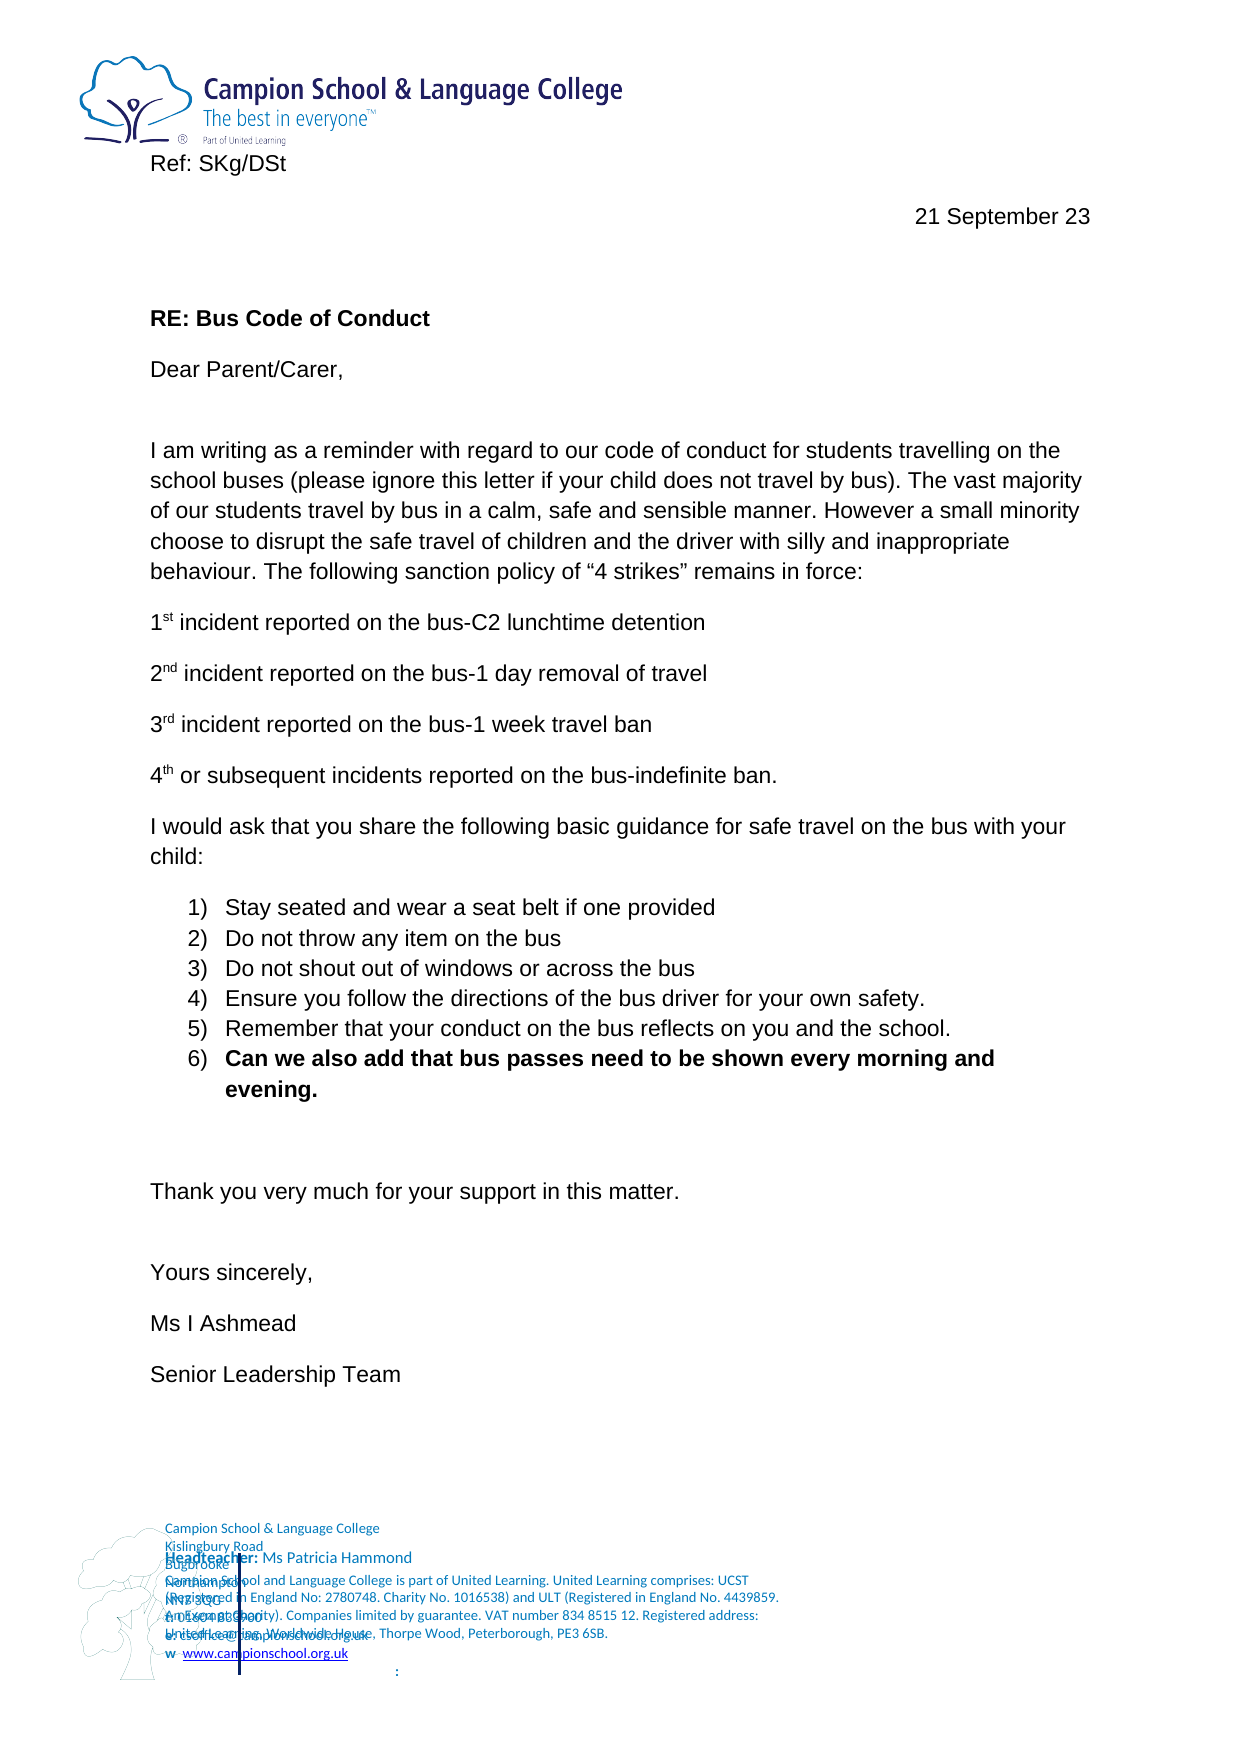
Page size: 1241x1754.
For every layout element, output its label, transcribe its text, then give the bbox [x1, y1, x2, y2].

picture [78, 1528, 201, 1680]
text 3rd incident reported on the bus-1 week travel ban [150, 711, 1090, 737]
list Can we also add that bus passes need to be shown every morning and evening. [187, 1045, 1090, 1102]
text 1st incident reported on the bus-C2 lunchtime detention [150, 609, 1090, 635]
list Stay seated and wear a seat belt if one provided [187, 894, 1090, 921]
text Dear Parent/Carer, [150, 356, 1090, 382]
text Ms I Ashmead [150, 1310, 1090, 1336]
text Senior Leadership Team [150, 1361, 1090, 1387]
picture [79, 56, 623, 147]
list Remember that your conduct on the bus reflects on you and the school. [187, 1015, 1090, 1042]
text 2nd incident reported on the bus-1 day removal of travel [150, 660, 1090, 686]
text RE: Bus Code of Conduct [150, 305, 1090, 331]
text Thank you very much for your support in this matter. [150, 1178, 1090, 1204]
list Do not throw any item on the bus [187, 924, 1090, 951]
list Do not shout out of windows or across the bus [187, 955, 1090, 981]
text 21 September 23 [150, 203, 1090, 229]
text I would ask that you share the following basic guidance for safe travel on the bus with your child: [150, 813, 1090, 870]
text Yours sincerely, [150, 1229, 1090, 1285]
text Ref: SKg/DSt [150, 150, 1090, 176]
text I am writing as a reminder with regard to our code of conduct for students travelling on the school buses (please ignore this letter if your child does not travel by bus). The vast majority of our students travel by bus in a calm, safe and sensible manner. However a small minority choose to disrupt the safe travel of children and the driver with silly and inappropriate behaviour. The following sanction policy of “4 strikes” remains in force: [150, 407, 1090, 584]
text 4th or subsequent incidents reported on the bus-indefinite ban. [150, 762, 1090, 788]
list Ensure you follow the directions of the bus driver for your own safety. [187, 985, 1090, 1011]
